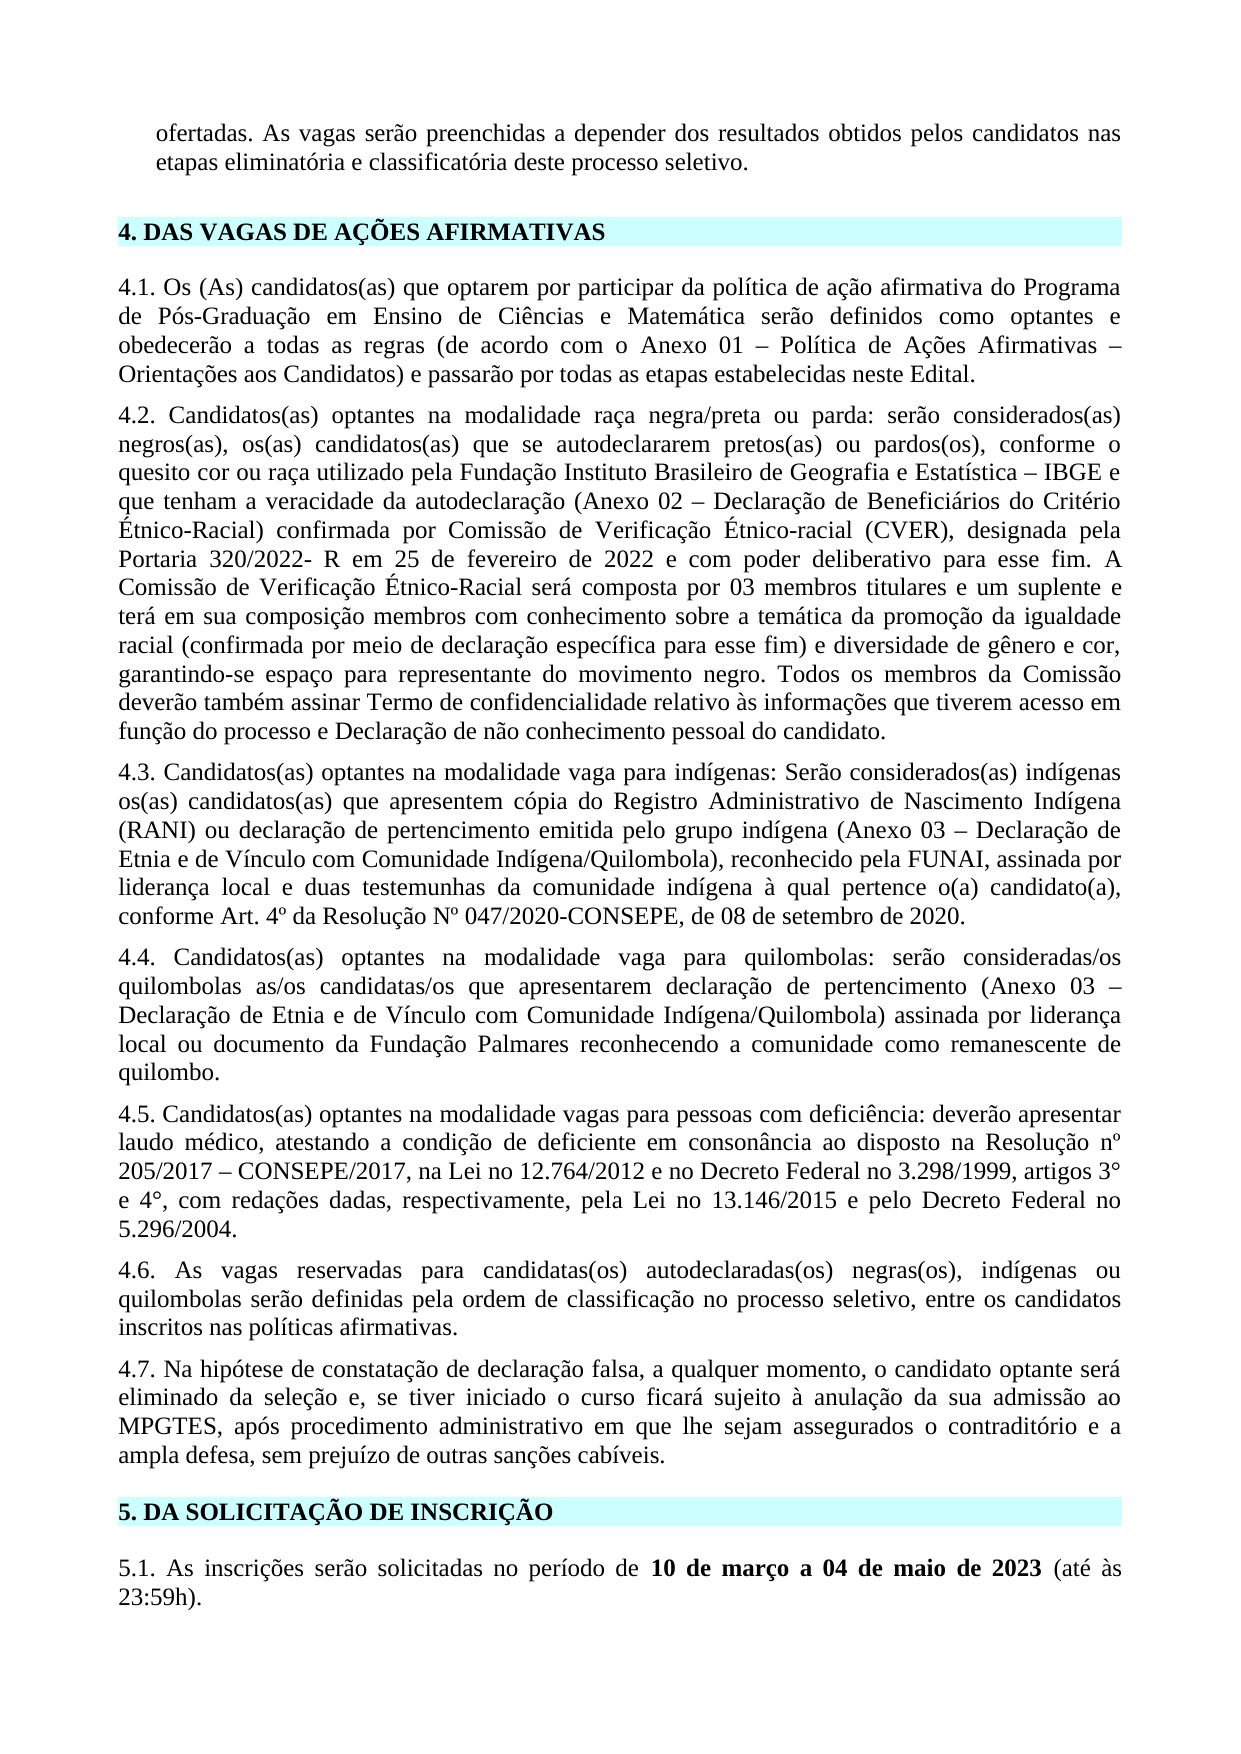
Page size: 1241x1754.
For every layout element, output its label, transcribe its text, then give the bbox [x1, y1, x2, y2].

text 4.1. Os (As) candidatos(as) que optarem por participar da política de ação afirmativa do Programa de Pós-Graduação em Ensino de Ciências e Matemática serão definidos como optantes e obedecerão a todas as regras (de acordo com o Anexo 01 – Política de Ações Afirmativas – Orientações aos Candidatos) e passarão por todas as etapas estabelecidas neste Edital. [118, 272, 1122, 387]
subtitle 4. DAS VAGAS DE AÇÕES AFIRMATIVAS [118, 217, 1122, 246]
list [118, 118, 1122, 176]
text 4.4. Candidatos(as) optantes na modalidade vaga para quilombolas: serão consideradas/os quilombolas as/os candidatas/os que apresentarem declaração de pertencimento (Anexo 03 – Declaração de Etnia e de Vínculo com Comunidade Indígena/Quilombola) assinada por liderança local ou documento da Fundação Palmares reconhecendo a comunidade como remanescente de quilombo. [118, 942, 1122, 1086]
text 4.7. Na hipótese de constatação de declaração falsa, a qualquer momento, o candidato optante será eliminado da seleção e, se tiver iniciado o curso ficará sujeito à anulação da sua admissão ao MPGTES, após procedimento administrativo em que lhe sejam assegurados o contraditório e a ampla defesa, sem prejuízo de outras sanções cabíveis. [118, 1354, 1122, 1469]
subtitle 5. DA SOLICITAÇÃO DE INSCRIÇÃO [118, 1497, 1122, 1526]
text 4.5. Candidatos(as) optantes na modalidade vagas para pessoas com deficiência: deverão apresentar laudo médico, atestando a condição de deficiente em consonância ao disposto na Resolução nº 205/2017 – CONSEPE/2017, na Lei no 12.764/2012 e no Decreto Federal no 3.298/1999, artigos 3° e 4°, com redações dadas, respectivamente, pela Lei no 13.146/2015 e pelo Decreto Federal no 5.296/2004. [118, 1099, 1122, 1242]
text 4.6. As vagas reservadas para candidatas(os) autodeclaradas(os) negras(os), indígenas ou quilombolas serão definidas pela ordem de classificação no processo seletivo, entre os candidatos inscritos nas políticas afirmativas. [118, 1255, 1122, 1341]
text 4.2. Candidatos(as) optantes na modalidade raça negra/preta ou parda: serão considerados(as) negros(as), os(as) candidatos(as) que se autodeclararem pretos(as) ou pardos(os), conforme o quesito cor ou raça utilizado pela Fundação Instituto Brasileiro de Geografia e Estatística – IBGE e que tenham a veracidade da autodeclaração (Anexo 02 – Declaração de Beneficiários do Critério Étnico-Racial) confirmada por Comissão de Verificação Étnico-racial (CVER), designada pela Portaria 320/2022- R em 25 de fevereiro de 2022 e com poder deliberativo para esse fim. A Comissão de Verificação Étnico-Racial será composta por 03 membros titulares e um suplente e terá em sua composição membros com conhecimento sobre a temática da promoção da igualdade racial (confirmada por meio de declaração específica para esse fim) e diversidade de gênero e cor, garantindo-se espaço para representante do movimento negro. Todos os membros da Comissão deverão também assinar Termo de confidencialidade relativo às informações que tiverem acesso em função do processo e Declaração de não conhecimento pessoal do candidato. [118, 400, 1122, 745]
text 5.1. As inscrições serão solicitadas no período de 10 de março a 04 de maio de 2023 (até às 23:59h). [118, 1553, 1122, 1611]
text 4.3. Candidatos(as) optantes na modalidade vaga para indígenas: Serão considerados(as) indígenas os(as) candidatos(as) que apresentem cópia do Registro Administrativo de Nascimento Indígena (RANI) ou declaração de pertencimento emitida pelo grupo indígena (Anexo 03 – Declaração de Etnia e de Vínculo com Comunidade Indígena/Quilombola), reconhecido pela FUNAI, assinada por liderança local e duas testemunhas da comunidade indígena à qual pertence o(a) candidato(a), conforme Art. 4º da Resolução Nº 047/2020-CONSEPE, de 08 de setembro de 2020. [118, 757, 1122, 930]
